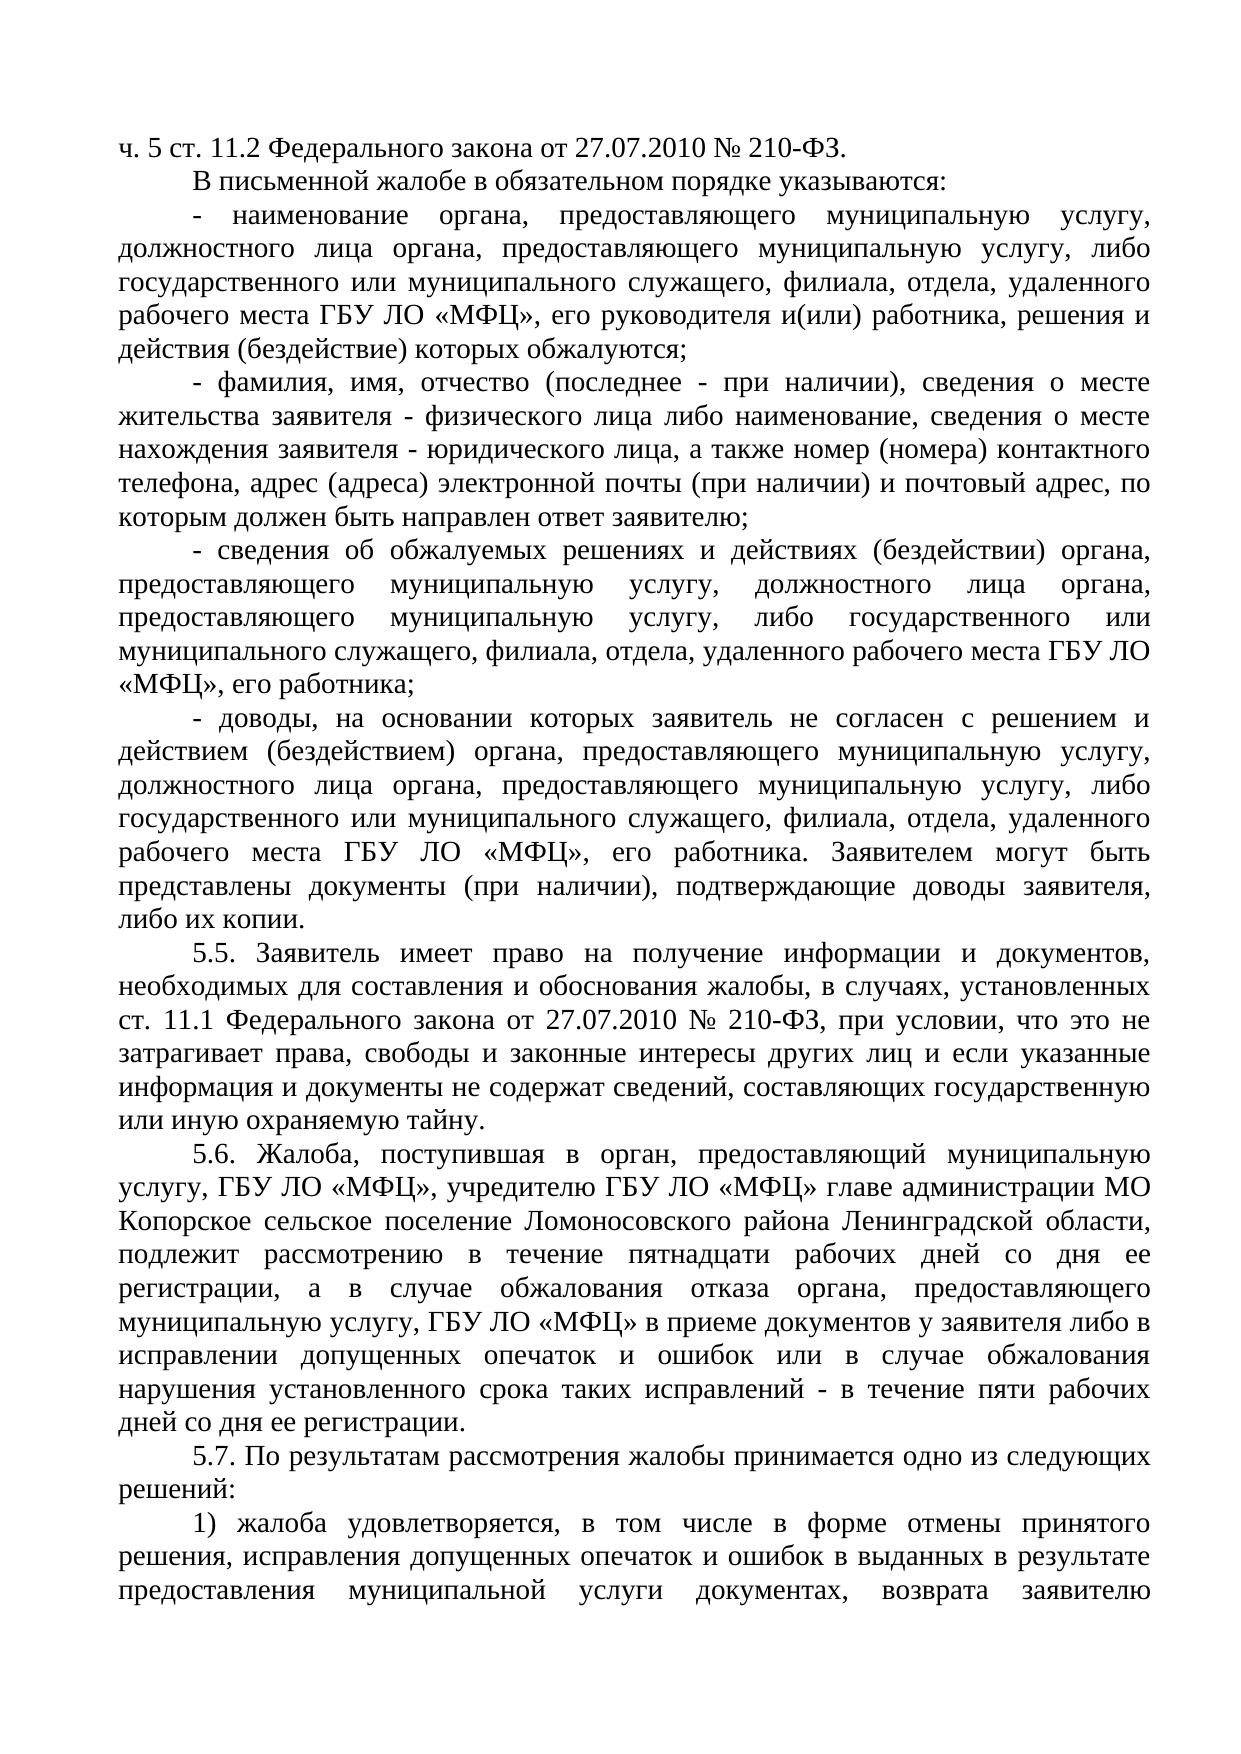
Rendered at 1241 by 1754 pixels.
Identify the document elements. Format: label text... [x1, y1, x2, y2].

text - доводы, на основании которых заявитель не согласен с решением и действием (бездействием) органа, предоставляющего муниципальную услугу, должностного лица органа, предоставляющего муниципальную услугу, либо государственного или муниципального служащего, филиала, отдела, удаленного рабочего места ГБУ ЛО «МФЦ», его работника. Заявителем могут быть представлены документы (при наличии), подтверждающие доводы заявителя, либо их копии. [118, 700, 1152, 935]
text 5.6. Жалоба, поступившая в орган, предоставляющий муниципальную услугу, ГБУ ЛО «МФЦ», учредителю ГБУ ЛО «МФЦ» главе администрации МО Копорское сельское поселение Ломоносовского района Ленинградской области, подлежит рассмотрению в течение пятнадцати рабочих дней со дня ее регистрации, а в случае обжалования отказа органа, предоставляющего муниципальную услугу, ГБУ ЛО «МФЦ» в приеме документов у заявителя либо в исправлении допущенных опечаток и ошибок или в случае обжалования нарушения установленного срока таких исправлений - в течение пяти рабочих дней со дня ее регистрации. [118, 1136, 1152, 1438]
text В письменной жалобе в обязательном порядке указываются: [118, 163, 1152, 197]
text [118, 130, 1152, 163]
text 5.5. Заявитель имеет право на получение информации и документов, необходимых для составления и обоснования жалобы, в случаях, установленных ст. 11.1 Федерального закона от 27.07.2010 № 210-ФЗ, при условии, что это не затрагивает права, свободы и законные интересы других лиц и если указанные информация и документы не содержат сведений, составляющих государственную или иную охраняемую тайну. [118, 935, 1152, 1136]
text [118, 1505, 1152, 1606]
text - наименование органа, предоставляющего муниципальную услугу, должностного лица органа, предоставляющего муниципальную услугу, либо государственного или муниципального служащего, филиала, отдела, удаленного рабочего места ГБУ ЛО «МФЦ», его руководителя и(или) работника, решения и действия (бездействие) которых обжалуются; [118, 197, 1152, 364]
text - фамилия, имя, отчество (последнее - при наличии), сведения о месте жительства заявителя - физического лица либо наименование, сведения о месте нахождения заявителя - юридического лица, а также номер (номера) контактного телефона, адрес (адреса) электронной почты (при наличии) и почтовый адрес, по которым должен быть направлен ответ заявителю; [118, 364, 1152, 532]
text 5.7. По результатам рассмотрения жалобы принимается одно из следующих решений: [118, 1438, 1152, 1505]
text - сведения об обжалуемых решениях и действиях (бездействии) органа, предоставляющего муниципальную услугу, должностного лица органа, предоставляющего муниципальную услугу, либо государственного или муниципального служащего, филиала, отдела, удаленного рабочего места ГБУ ЛО «МФЦ», его работника; [118, 532, 1152, 700]
